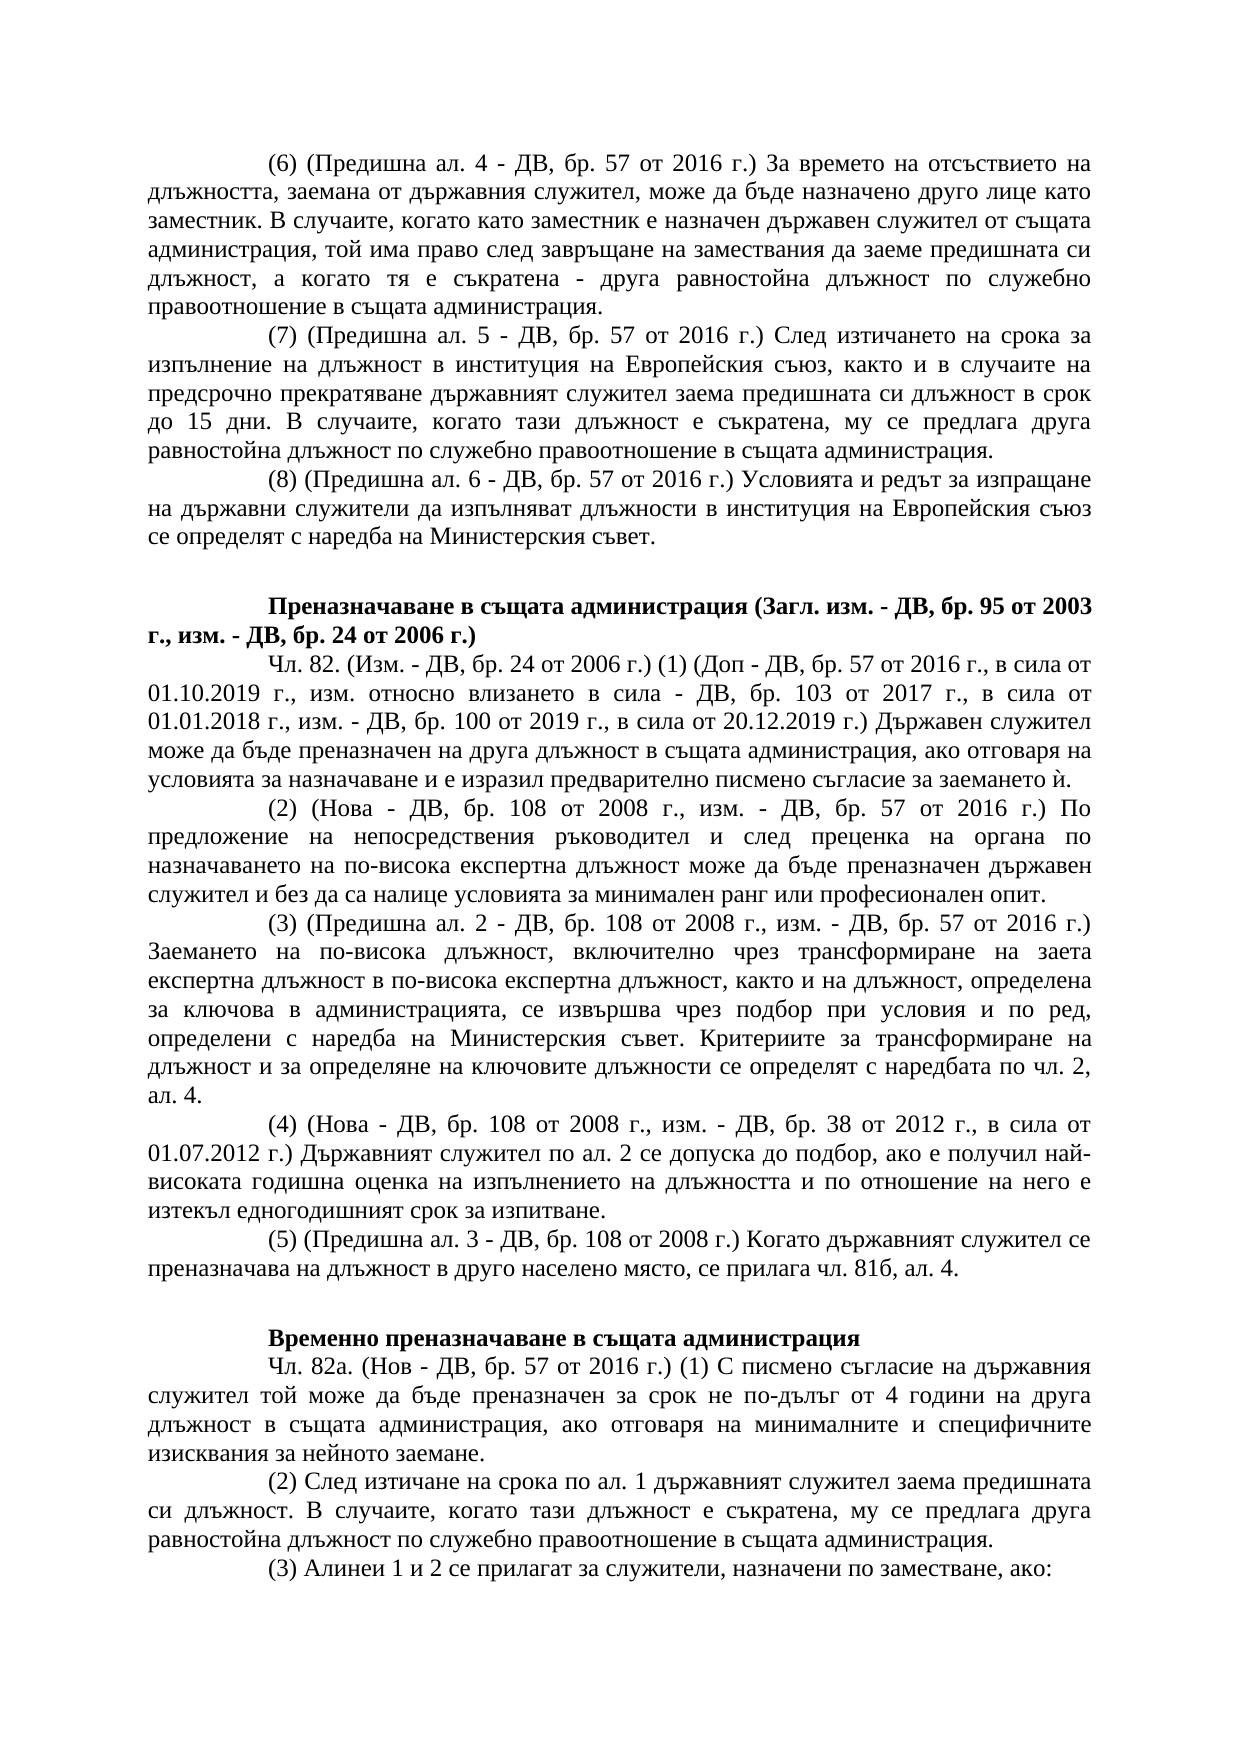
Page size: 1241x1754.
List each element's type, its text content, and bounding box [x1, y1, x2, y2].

text Чл. 82а. (Нов - ДВ, бр. 57 от 2016 г.) (1) С писмено съгласие на държавния служител той може да бъде преназначен за срок не по-дълъг от 4 години на друга длъжност в същата администрация, ако отговаря на минималните и специфичните изисквания за нейното заемане. [148, 1351, 1093, 1466]
text (2) (Нова - ДВ, бр. 108 от 2008 г., изм. - ДВ, бр. 57 от 2016 г.) По предложение на непосредствения ръководител и след преценка на органа по назначаването на по-висока експертна длъжност може да бъде преназначен държавен служител и без да са налице условията за минимален ранг или професионален опит. [148, 793, 1093, 908]
text (3) (Предишна ал. 2 - ДВ, бр. 108 от 2008 г., изм. - ДВ, бр. 57 от 2016 г.) Заемането на по-висока длъжност, включително чрез трансформиране на заета експертна длъжност в по-висока експертна длъжност, както и на длъжност, определена за ключова в администрацията, се извършва чрез подбор при условия и по ред, определени с наредба на Министерския съвет. Критериите за трансформиране на длъжност и за определяне на ключовите длъжности се определят с наредбата по чл. 2, ал. 4. [148, 908, 1093, 1109]
text (6) (Предишна ал. 4 - ДВ, бр. 57 от 2016 г.) За времето на отсъствието на длъжността, заемана от държавния служител, може да бъде назначено друго лице като заместник. В случаите, когато като заместник е назначен държавен служител от същата администрация, той има право след завръщане на замествания да заеме предишната си длъжност, а когато тя е съкратена - друга равностойна длъжност по служебно правоотношение в същата администрация. [148, 148, 1093, 320]
text (3) Алинеи 1 и 2 се прилагат за служители, назначени по заместване, ако: [148, 1553, 1093, 1581]
text Чл. 82. (Изм. - ДВ, бр. 24 от 2006 г.) (1) (Доп - ДВ, бр. 57 от 2016 г., в сила от 01.10.2019 г., изм. относно влизането в сила - ДВ, бр. 103 от 2017 г., в сила от 01.01.2018 г., изм. - ДВ, бр. 100 от 2019 г., в сила от 20.12.2019 г.) Държавен служител може да бъде преназначен на друга длъжност в същата администрация, ако отговаря на условията за назначаване и е изразил предварително писмено съгласие за заемането ѝ. [148, 649, 1093, 793]
text Временно преназначаване в същата администрация [148, 1323, 1093, 1351]
text (7) (Предишна ал. 5 - ДВ, бр. 57 от 2016 г.) След изтичането на срока за изпълнение на длъжност в институция на Европейския съюз, както и в случаите на предсрочно прекратяване държавният служител заема предишната си длъжност в срок до 15 дни. В случаите, когато тази длъжност е съкратена, му се предлага друга равностойна длъжност по служебно правоотношение в същата администрация. [148, 320, 1093, 464]
text (5) (Предишна ал. 3 - ДВ, бр. 108 от 2008 г.) Когато държавният служител се преназначава на длъжност в друго населено място, се прилага чл. 81б, ал. 4. [148, 1224, 1093, 1281]
text (8) (Предишна ал. 6 - ДВ, бр. 57 от 2016 г.) Условията и редът за изпращане на държавни служители да изпълняват длъжности в институция на Европейския съюз се определят с наредба на Министерския съвет. [148, 464, 1093, 550]
text (4) (Нова - ДВ, бр. 108 от 2008 г., изм. - ДВ, бр. 38 от 2012 г., в сила от 01.07.2012 г.) Държавният служител по ал. 2 се допуска до подбор, ако е получил най-високата годишна оценка на изпълнението на длъжността и по отношение на него е изтекъл едногодишният срок за изпитване. [148, 1109, 1093, 1224]
text Преназначаване в същата администрация (Загл. изм. - ДВ, бр. 95 от 2003 г., изм. - ДВ, бр. 24 от 2006 г.) [148, 591, 1093, 649]
text (2) След изтичане на срока по ал. 1 държавният служител заема предишната си длъжност. В случаите, когато тази длъжност е съкратена, му се предлага друга равностойна длъжност по служебно правоотношение в същата администрация. [148, 1466, 1093, 1553]
